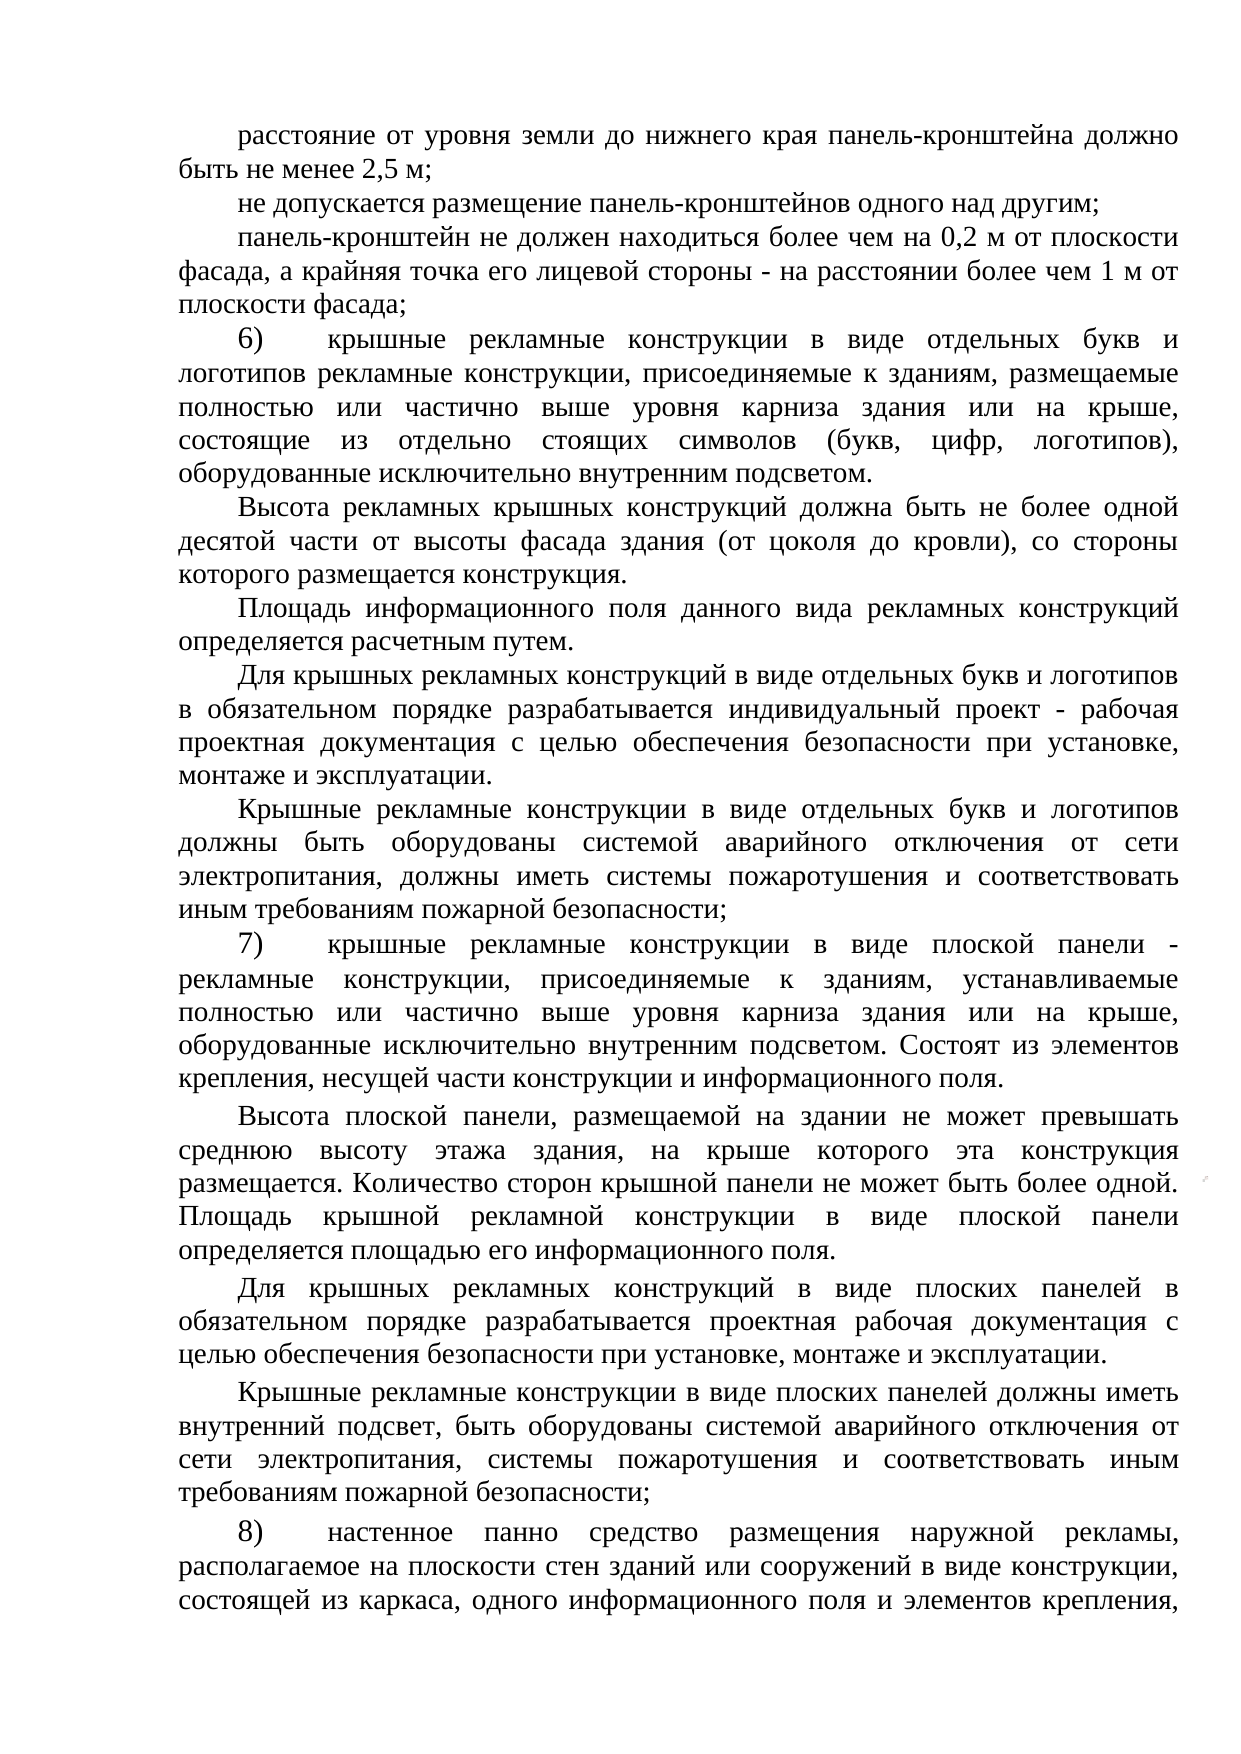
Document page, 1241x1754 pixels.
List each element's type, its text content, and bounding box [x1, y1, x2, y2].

list крышные рекламные конструкции в виде плоской панели - рекламные конструкции, присоединяемые к зданиям, устанавливаемые полностью или частично выше уровня карниза здания или на крыше, оборудованные исключительно внутренним подсветом. Состоят из элементов крепления, несущей части конструкции и информационного поля. [178, 926, 1180, 1094]
text Для крышных рекламных конструкций в виде плоских панелей в обязательном порядке разрабатывается проектная рабочая документация с целью обеспечения безопасности при установке, монтаже и эксплуатации. [178, 1271, 1180, 1370]
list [178, 1513, 1180, 1615]
text расстояние от уровня земли до нижнего края панель-кронштейна должно быть не менее 2,5 м; [178, 118, 1180, 184]
text Высота плоской панели, размещаемой на здании не может превышать среднюю высоту этажа здания, на крыше которого эта конструкция размещается. Количество сторон крышной панели не может быть более одной. Площадь крышной рекламной конструкции в виде плоской панели определяется площадью его информационного поля. [178, 1099, 1180, 1265]
text Крышные рекламные конструкции в виде отдельных букв и логотипов должны быть оборудованы системой аварийного отключения от сети электропитания, должны иметь системы пожаротушения и соответствовать иным требованиям пожарной безопасности; [178, 792, 1180, 924]
text панель-кронштейн не должен находиться более чем на 0,2 м от плоскости фасада, а крайняя точка его лицевой стороны - на расстоянии более чем 1 м от плоскости фасада; [178, 220, 1180, 319]
picture [1202, 1176, 1209, 1182]
text не допускается размещение панель-кронштейнов одного над другим; [178, 186, 1180, 219]
text Для крышных рекламных конструкций в виде отдельных букв и логотипов в обязательном порядке разрабатывается индивидуальный проект - рабочая проектная документация с целью обеспечения безопасности при установке, монтаже и эксплуатации. [178, 658, 1180, 791]
text Крышные рекламные конструкции в виде плоских панелей должны иметь внутренний подсвет, быть оборудованы системой аварийного отключения от сети электропитания, системы пожаротушения и соответствовать иным требованиям пожарной безопасности; [178, 1375, 1180, 1508]
text Высота рекламных крышных конструкций должна быть не более одной десятой части от высоты фасада здания (от цоколя до кровли), со стороны которого размещается конструкция. [178, 490, 1180, 589]
text Площадь информационного поля данного вида рекламных конструкций определяется расчетным путем. [178, 591, 1180, 657]
list крышные рекламные конструкции в виде отдельных букв и логотипов рекламные конструкции, присоединяемые к зданиям, размещаемые полностью или частично выше уровня карниза здания или на крыше, состоящие из отдельно стоящих символов (букв, цифр, логотипов), оборудованные исключительно внутренним подсветом. [178, 320, 1180, 489]
